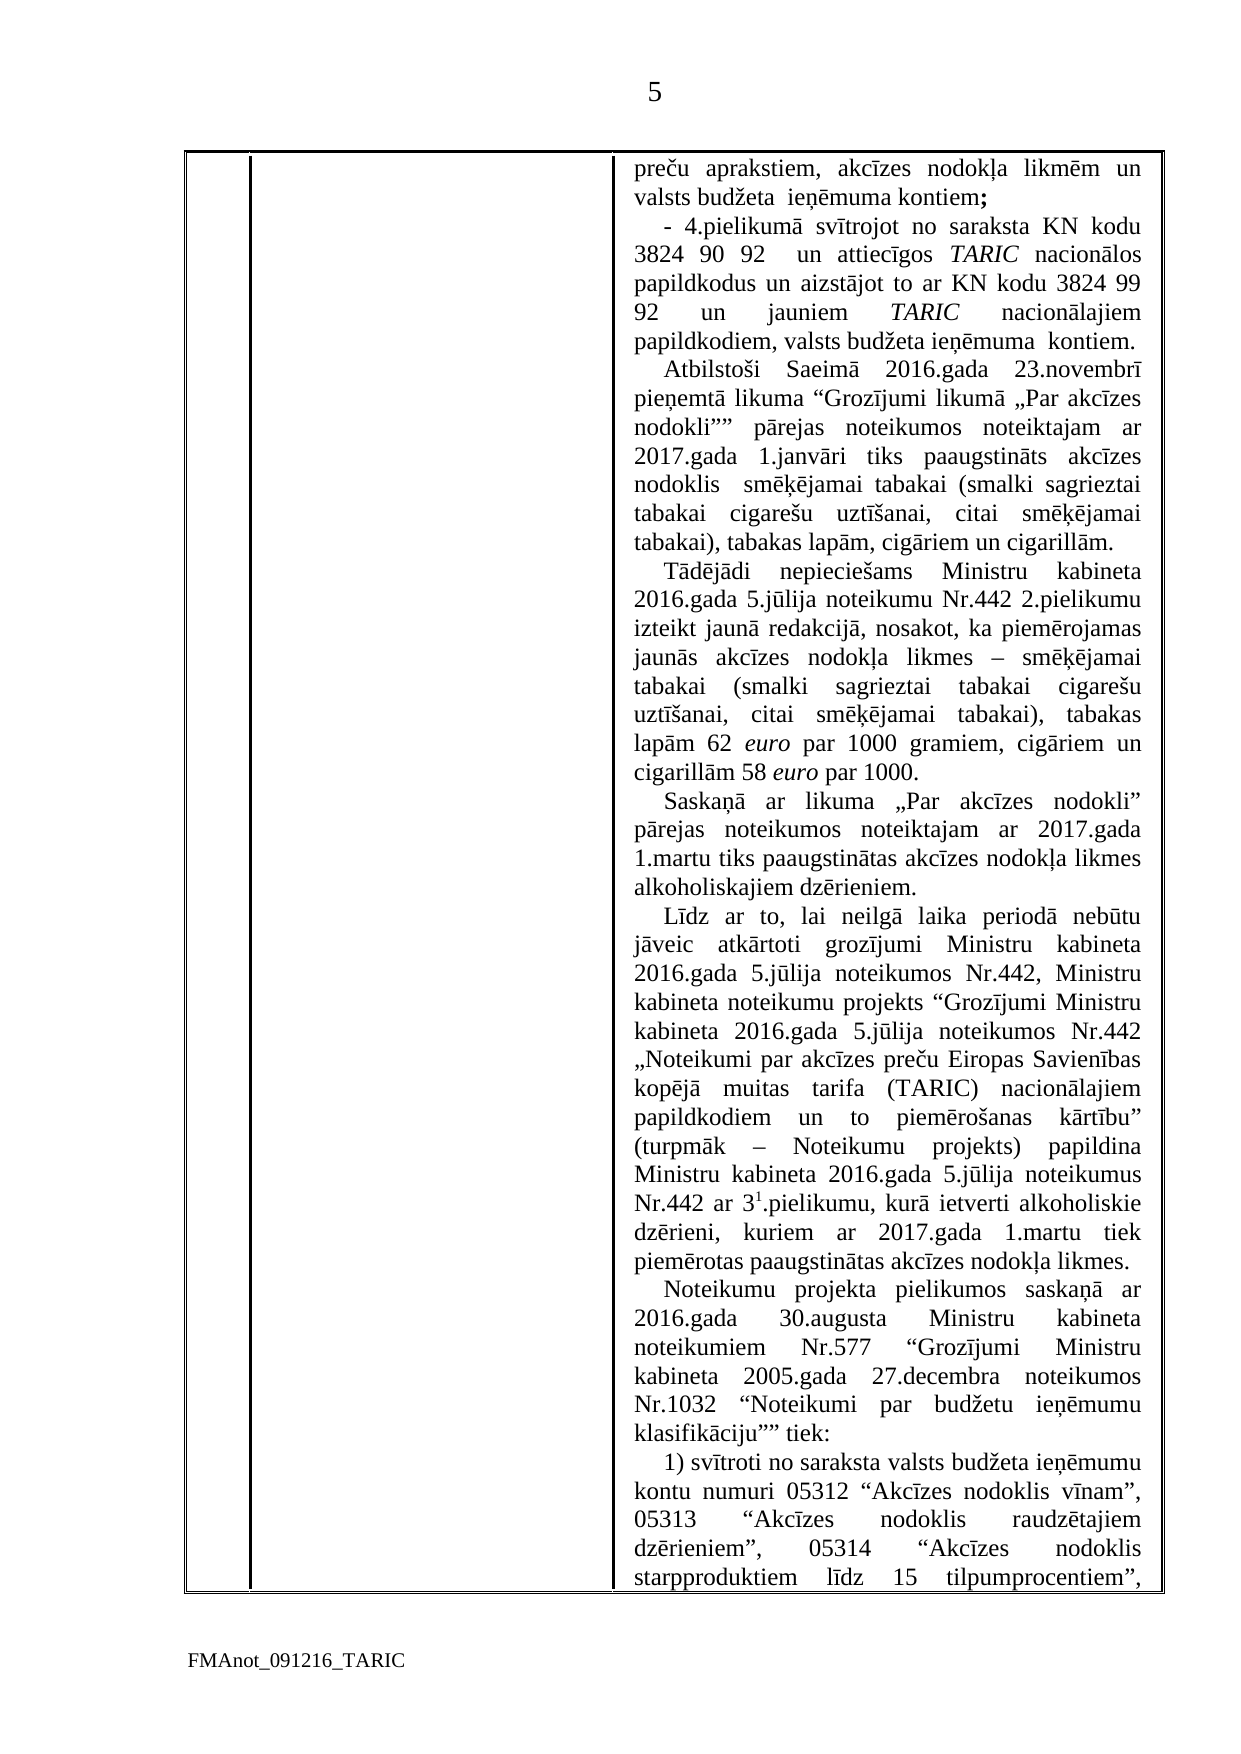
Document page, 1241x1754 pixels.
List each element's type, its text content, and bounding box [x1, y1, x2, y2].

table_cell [613, 153, 1161, 1591]
table_cell 2. [187, 152, 250, 1591]
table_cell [250, 152, 613, 1591]
